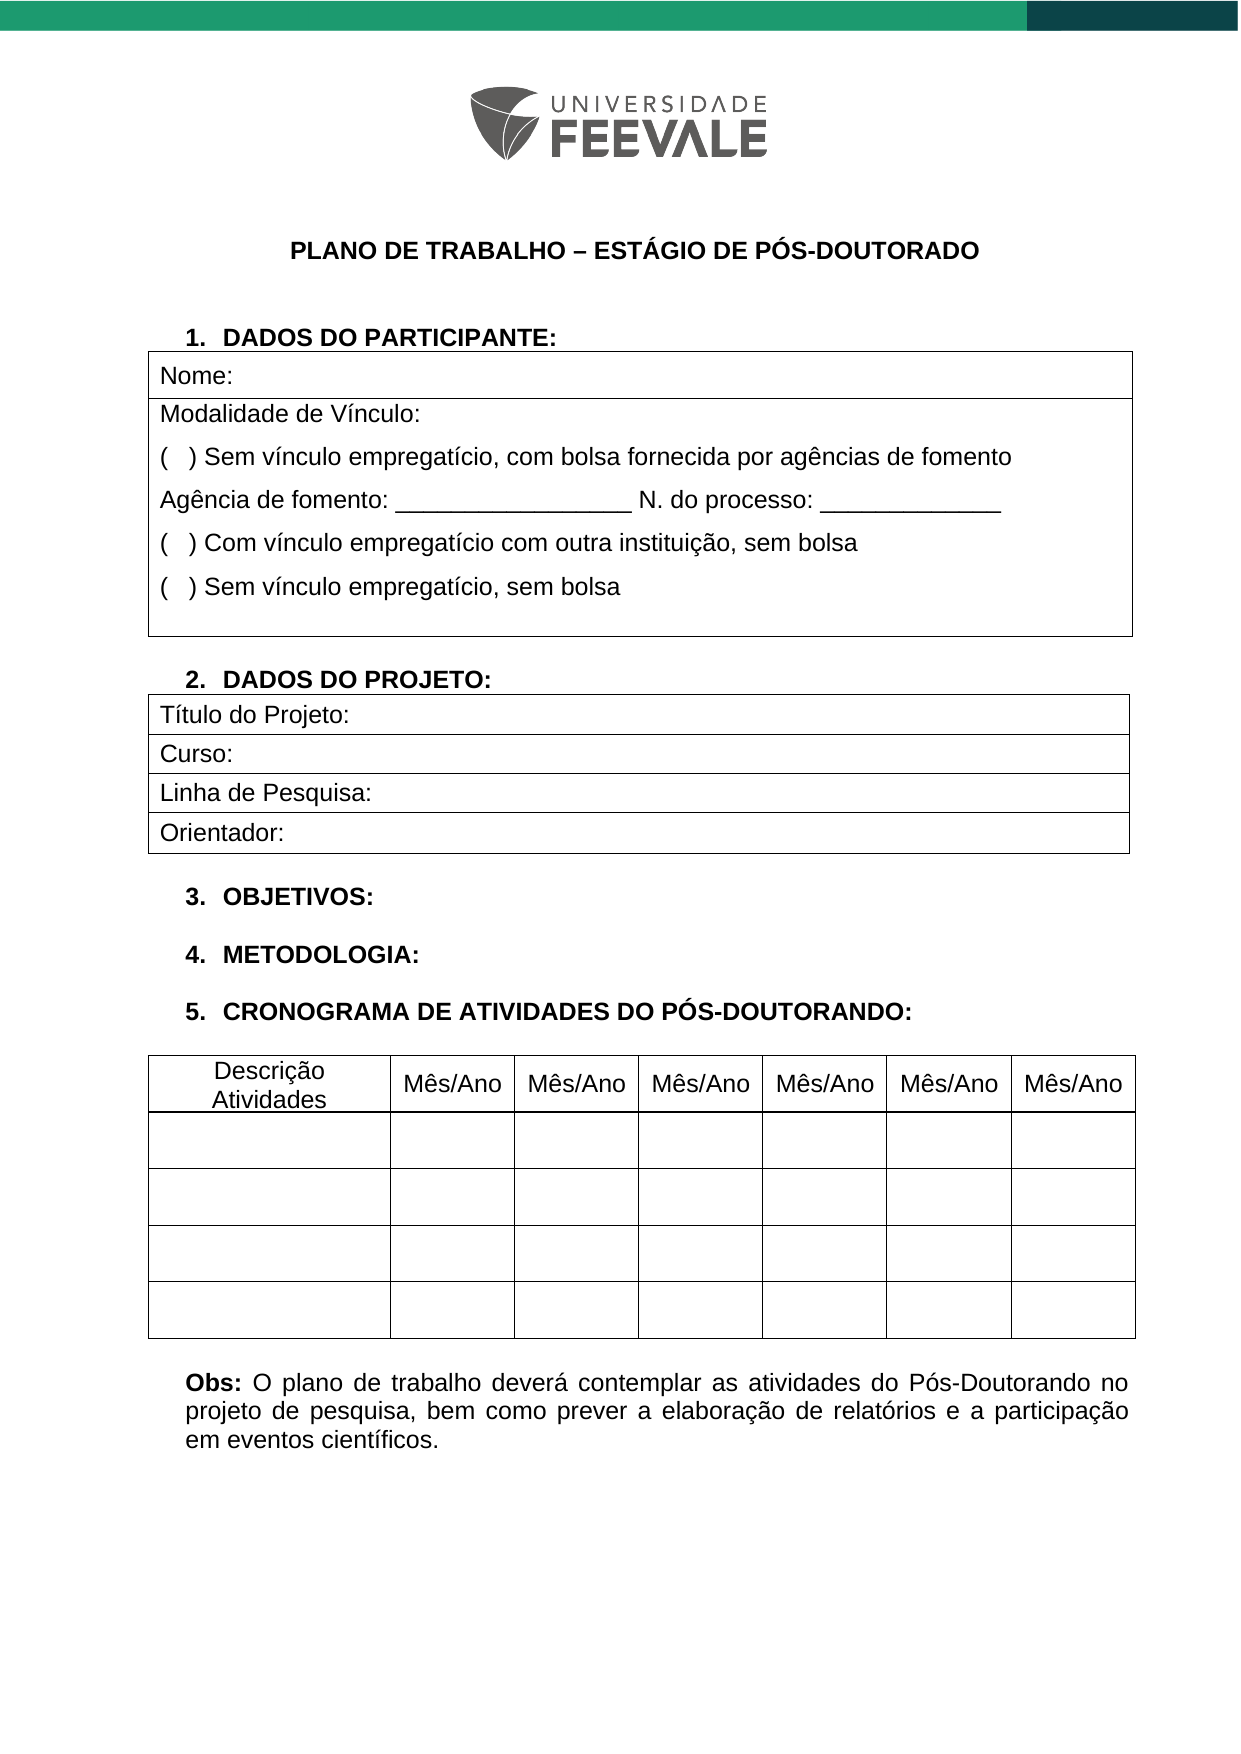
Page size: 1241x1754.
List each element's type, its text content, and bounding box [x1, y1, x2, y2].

table_cell [1012, 1226, 1135, 1281]
table_cell [391, 1226, 514, 1281]
list OBJETIVOS: [185, 882, 1122, 911]
table_cell [515, 1282, 638, 1338]
table_cell [763, 1226, 886, 1281]
table_cell Curso: [149, 735, 1129, 773]
list METODOLOGIA: [185, 940, 1122, 969]
table_cell [149, 1282, 390, 1338]
table_header Mês/Ano [515, 1056, 638, 1111]
picture [0, 0, 1238, 179]
table_cell [1012, 1282, 1135, 1338]
table_cell [639, 1169, 762, 1224]
text Obs: O plano de trabalho deverá contemplar as atividades do Pós-Doutorando no projeto de pesquisa, bem como prever a elaboração de relatórios e a participação em eventos científicos. [185, 1367, 1131, 1454]
list CRONOGRAMA DE ATIVIDADES DO PÓS-DOUTORANDO: [185, 997, 1122, 1026]
table_header Mês/Ano [639, 1056, 762, 1111]
table_header Mês/Ano [1012, 1056, 1135, 1111]
table_header Descrição Atividades [149, 1056, 390, 1111]
table_cell [1012, 1169, 1135, 1224]
table_cell Linha de Pesquisa: [149, 774, 1129, 812]
table_cell [763, 1282, 886, 1338]
table_cell [887, 1282, 1011, 1338]
table_header Título do Projeto: [149, 695, 1129, 733]
table_cell [763, 1113, 886, 1168]
table_header Mês/Ano [763, 1056, 886, 1111]
table_header Nome: [149, 352, 1132, 398]
table_cell [149, 1113, 390, 1168]
table_cell [515, 1226, 638, 1281]
table_cell [149, 1226, 390, 1281]
table_cell [763, 1169, 886, 1224]
table_cell [1012, 1113, 1135, 1168]
table_cell Orientador: [149, 813, 1129, 853]
table_cell [887, 1169, 1011, 1224]
table_cell Modalidade de Vínculo: ( ) Sem vínculo empregatício, com bolsa fornecida por agências de fomento Agência de fomento: _________________ N. do processo: _____________ ( ) Com vínculo empregatício com outra instituição, sem bolsa ( ) Sem vínculo empregatício, sem bolsa [149, 399, 1132, 636]
table_cell [515, 1169, 638, 1224]
table_cell [639, 1282, 762, 1338]
table_cell [639, 1113, 762, 1168]
list DADOS DO PARTICIPANTE: [185, 322, 1122, 351]
text PLANO DE TRABALHO – ESTÁGIO DE PÓS-DOUTORADO [148, 236, 1122, 265]
table_cell [515, 1113, 638, 1168]
table_cell [391, 1282, 514, 1338]
table_cell [887, 1113, 1011, 1168]
table_cell [149, 1169, 390, 1224]
table_cell [639, 1226, 762, 1281]
table_cell [887, 1226, 1011, 1281]
table_cell [391, 1169, 514, 1224]
table_header Mês/Ano [391, 1056, 514, 1111]
list DADOS DO PROJETO: [185, 666, 1122, 694]
table_header Mês/Ano [887, 1056, 1011, 1111]
table_cell [391, 1113, 514, 1168]
